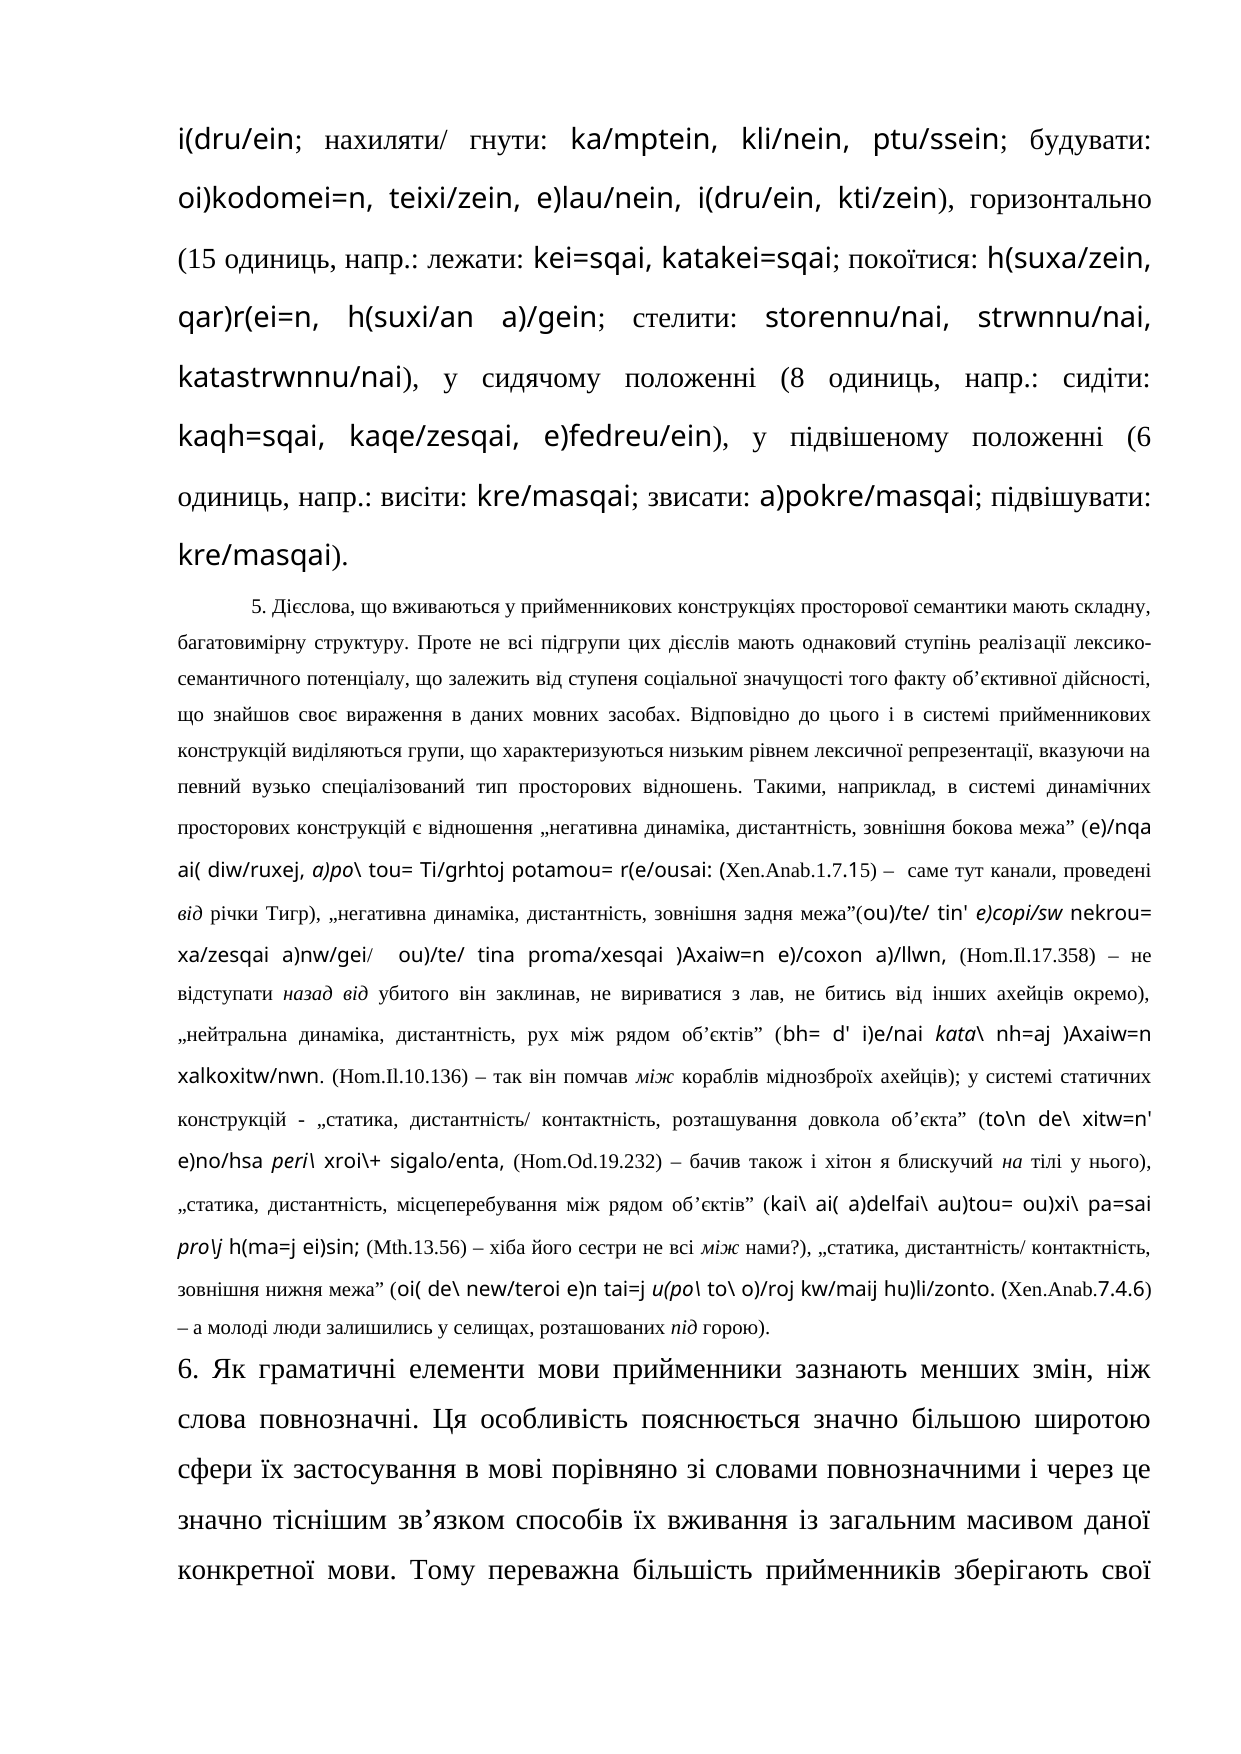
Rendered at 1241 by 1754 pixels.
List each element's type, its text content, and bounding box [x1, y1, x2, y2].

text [177, 118, 1152, 574]
text 5. Дієслова, що вживаються у прийменникових конструкціях просторової семантики мають складну, багатовимірну структуру. Проте не всі підгрупи цих дієслів мають однаковий ступінь реалізації лексико-семантичного потенціалу, що залежить від ступеня соціальної значущості того факту об’єктивної дійсності, що знайшов своє вираження в даних мовних засобах. Відповідно до цього і в системі прийменникових конструкцій виділяються групи, що характеризуються низьким рівнем лексичної репрезентації, вказуючи на певний вузько спеціалізований тип просторових відношень. Такими, наприклад, в системі динамічних просторових конструкцій є відношення „негативна динаміка, дистантність, зовнішня бокова межа” (e)/nqa ai( diw/ruxej, a)po\ tou= Ti/grhtoj potamou= r(e/ousai: (Xen.Anab.1.7.15) – саме тут канали, проведені від річки Тигр), „негативна динаміка, дистантність, зовнішня задня межа”(ou)/te/ tin' e)copi/sw nekrou= xa/zesqai a)nw/gei/ ou)/te/ tina proma/xesqai )Axaiw=n e)/coxon a)/llwn, (Hom.Il.17.358) – не відступати назад від убитого він заклинав, не вириватися з лав, не битись від інших ахейців окремо), „нейтральна динаміка, дистантність, рух між рядом об’єктів” (bh= d' i)e/nai kata\ nh=aj )Axaiw=n xalkoxitw/nwn. (Hom.Il.10.136) – так він помчав між кораблів міднозброїх ахейців); у системі статичних конструкцій - „статика, дистантність/ контактність, розташування довкола об’єкта” (to\n de\ xitw=n' e)no/hsa peri\ xroi\+ sigalo/enta, (Hom.Od.19.232) – бачив також і хітон я блискучий на тілі у нього), „статика, дистантність, місцеперебування між рядом об’єктів” (kai\ ai( a)delfai\ au)tou= ou)xi\ pa=sai pro\j h(ma=j ei)sin; (Mth.13.56) – хіба його сестри не всі між нами?), „статика, дистантність/ контактність, зовнішня нижня межа” (oi( de\ new/teroi e)n tai=j u(po\ to\ o)/roj kw/maij hu)li/zonto. (Xen.Anab.7.4.6) – а молоді люди залишились у селищах, розташованих під горою). [177, 594, 1152, 1339]
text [177, 1351, 1152, 1586]
